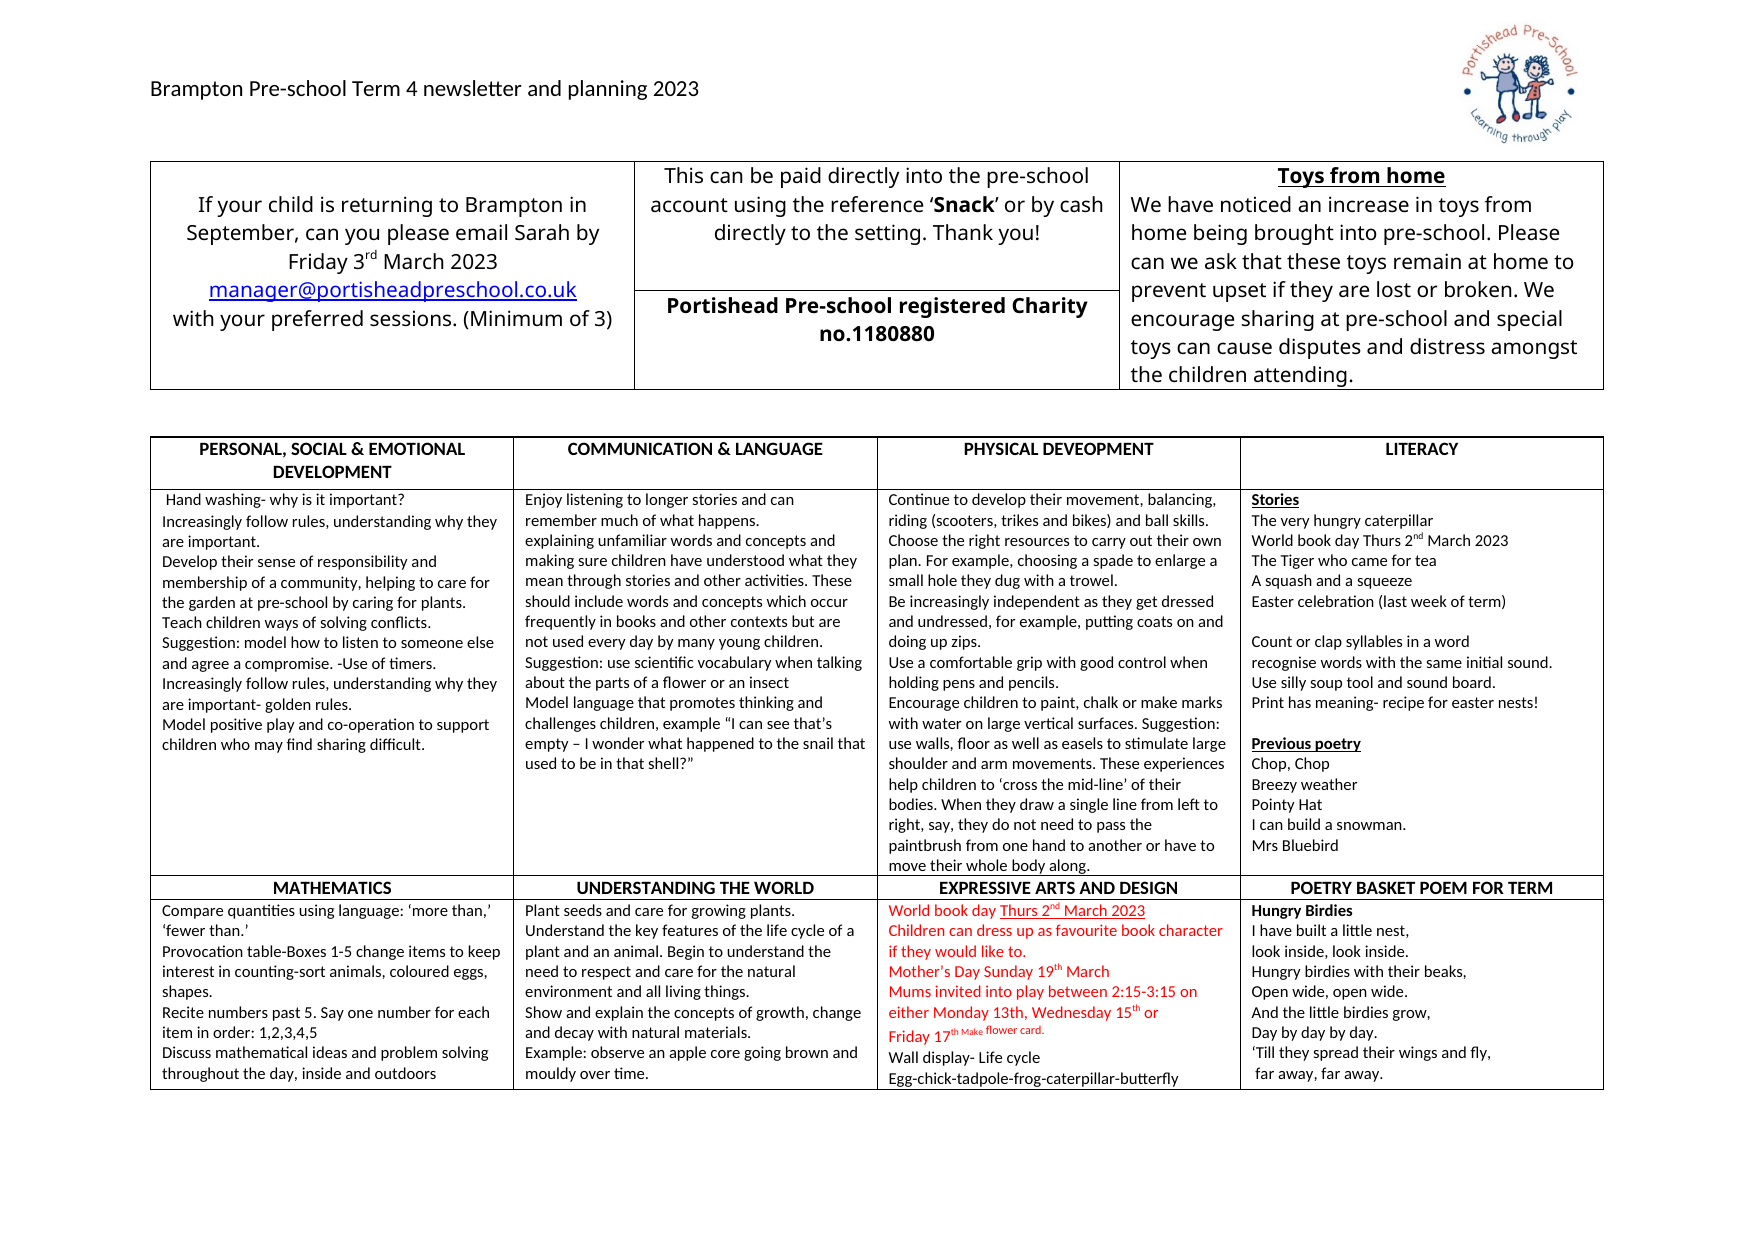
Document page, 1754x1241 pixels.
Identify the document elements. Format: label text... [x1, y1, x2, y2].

picture [1457, 2, 1580, 161]
table_cell Hand washing- why is it important? Increasingly follow rules, understanding why they are important. Develop their sense of responsibility and membership of a community, helping to care for the garden at pre-school by caring for plants. Teach children ways of solving conflicts. Suggestion: model how to listen to someone else and agree a compromise. -Use of timers. Increasingly follow rules, understanding why they are important- golden rules. Model positive play and co-operation to support children who may find sharing difficult. [151, 490, 513, 875]
table_header PERSONAL, SOCIAL & EMOTIONAL DEVELOPMENT [151, 438, 513, 488]
table_cell Stories The very hungry caterpillar World book day Thurs 2nd March 2023 The Tiger who came for tea A squash and a squeeze Easter celebration (last week of term) Count or clap syllables in a word recognise words with the same initial sound. Use silly soup tool and sound board. Print has meaning- recipe for easter nests! Previous poetry Chop, Chop Breezy weather Pointy Hat I can build a snowman. Mrs Bluebird [1241, 490, 1603, 875]
table_cell EXPRESSIVE ARTS AND DESIGN [878, 876, 1240, 899]
table_cell If your child is returning to Brampton in September, can you please email Sarah by Friday 3rd March 2023 manager@portisheadpreschool.co.uk with your preferred sessions. (Minimum of 3) [151, 162, 634, 389]
table_cell POETRY BASKET POEM FOR TERM [1241, 876, 1603, 899]
table_cell Continue to develop their movement, balancing, riding (scooters, trikes and bikes) and ball skills. Choose the right resources to carry out their own plan. For example, choosing a spade to enlarge a small hole they dug with a trowel. Be increasingly independent as they get dressed and undressed, for example, putting coats on and doing up zips. Use a comfortable grip with good control when holding pens and pencils. Encourage children to paint, chalk or make marks with water on large vertical surfaces. Suggestion: use walls, floor as well as easels to stimulate large shoulder and arm movements. These experiences help children to ‘cross the mid-line’ of their bodies. When they draw a single line from left to right, say, they do not need to pass the paintbrush from one hand to another or have to move their whole body along. [878, 490, 1240, 875]
table_cell Enjoy listening to longer stories and can remember much of what happens. explaining unfamiliar words and concepts and making sure children have understood what they mean through stories and other activities. These should include words and concepts which occur frequently in books and other contexts but are not used every day by many young children. Suggestion: use scientific vocabulary when talking about the parts of a flower or an insect Model language that promotes thinking and challenges children, example “I can see that’s empty – I wonder what happened to the snail that used to be in that shell?” [514, 490, 877, 875]
table_header COMMUNICATION & LANGUAGE [514, 438, 877, 488]
table_cell MATHEMATICS [151, 876, 513, 899]
table_cell UNDERSTANDING THE WORLD [514, 876, 877, 899]
table_header PHYSICAL DEVEOPMENT [878, 438, 1240, 488]
table_header LITERACY [1241, 438, 1603, 488]
table_cell Portishead Pre-school registered Charity no.1180880 [635, 291, 1119, 389]
